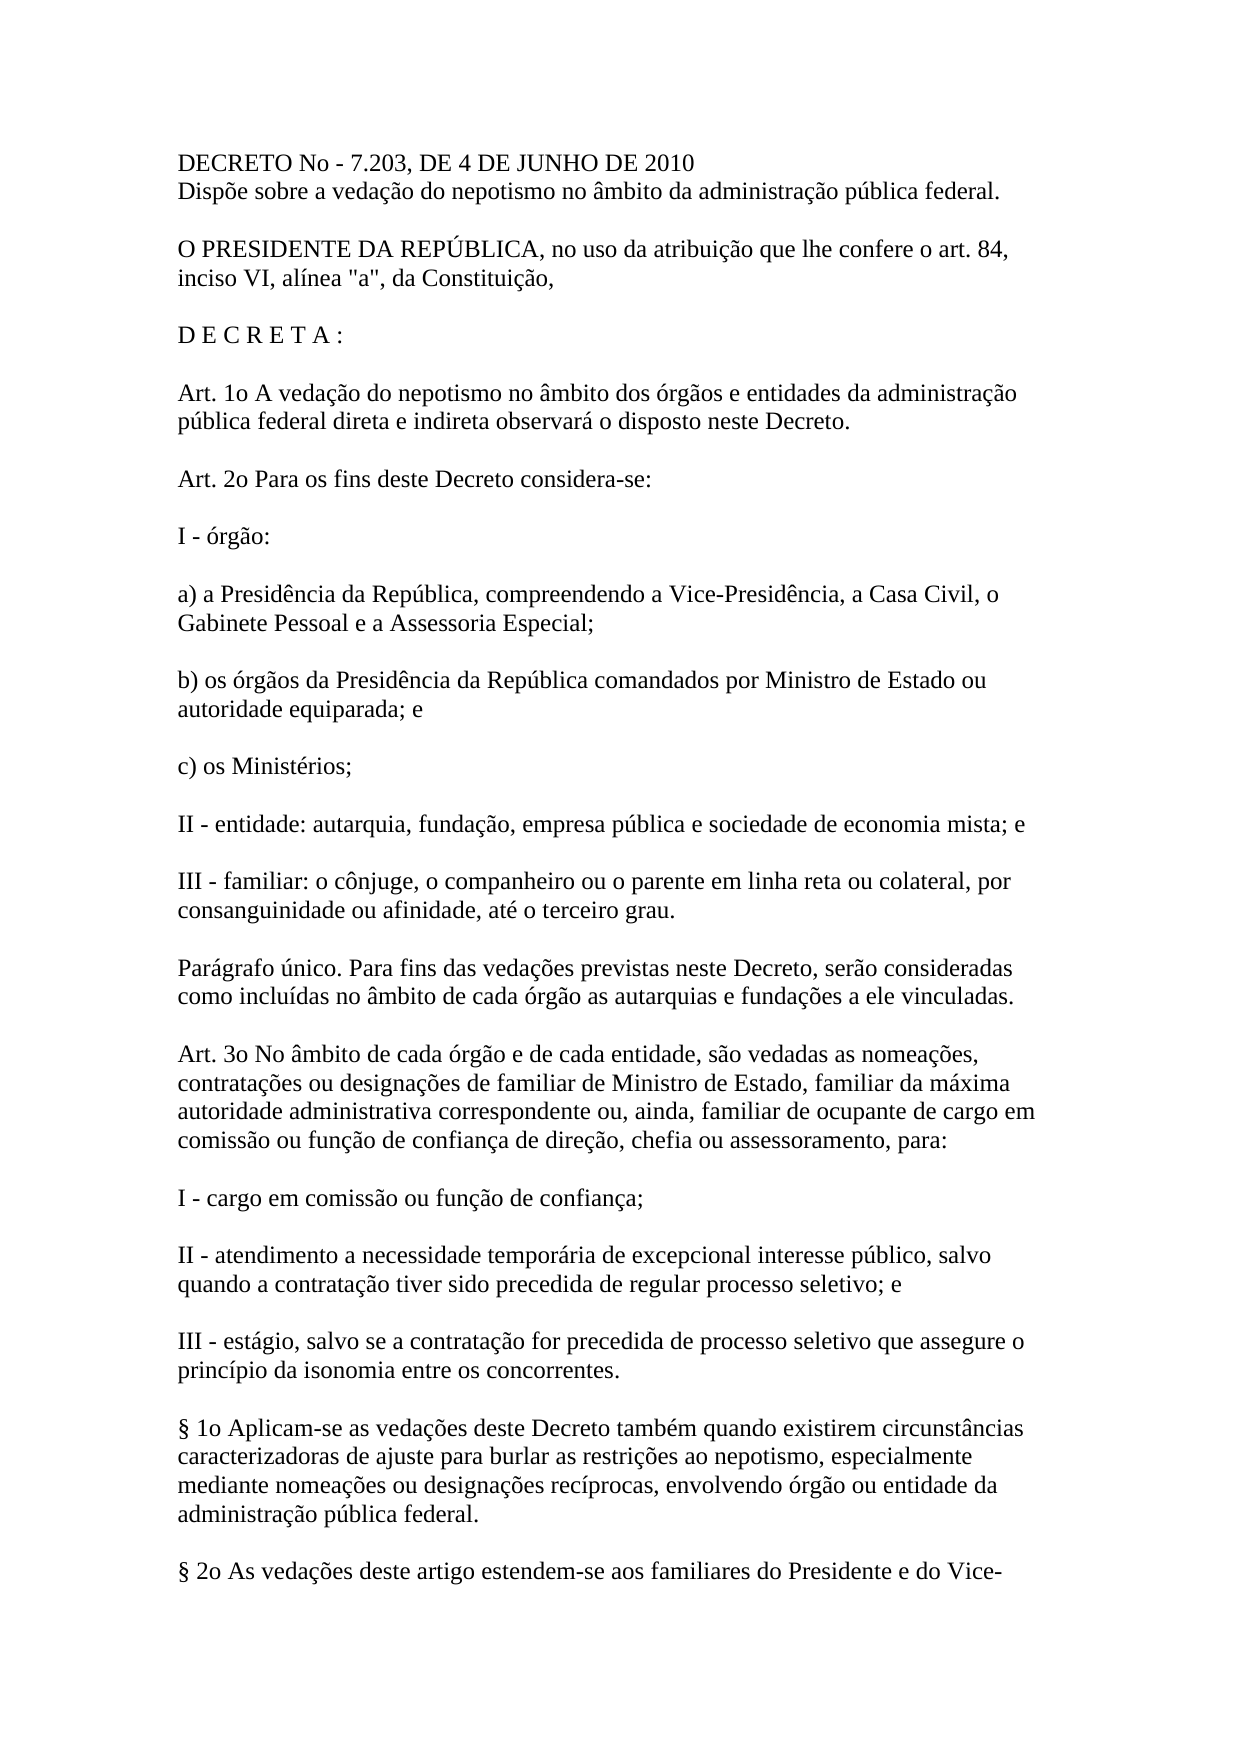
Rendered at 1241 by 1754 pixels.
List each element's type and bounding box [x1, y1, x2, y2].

text [177, 148, 1063, 1585]
